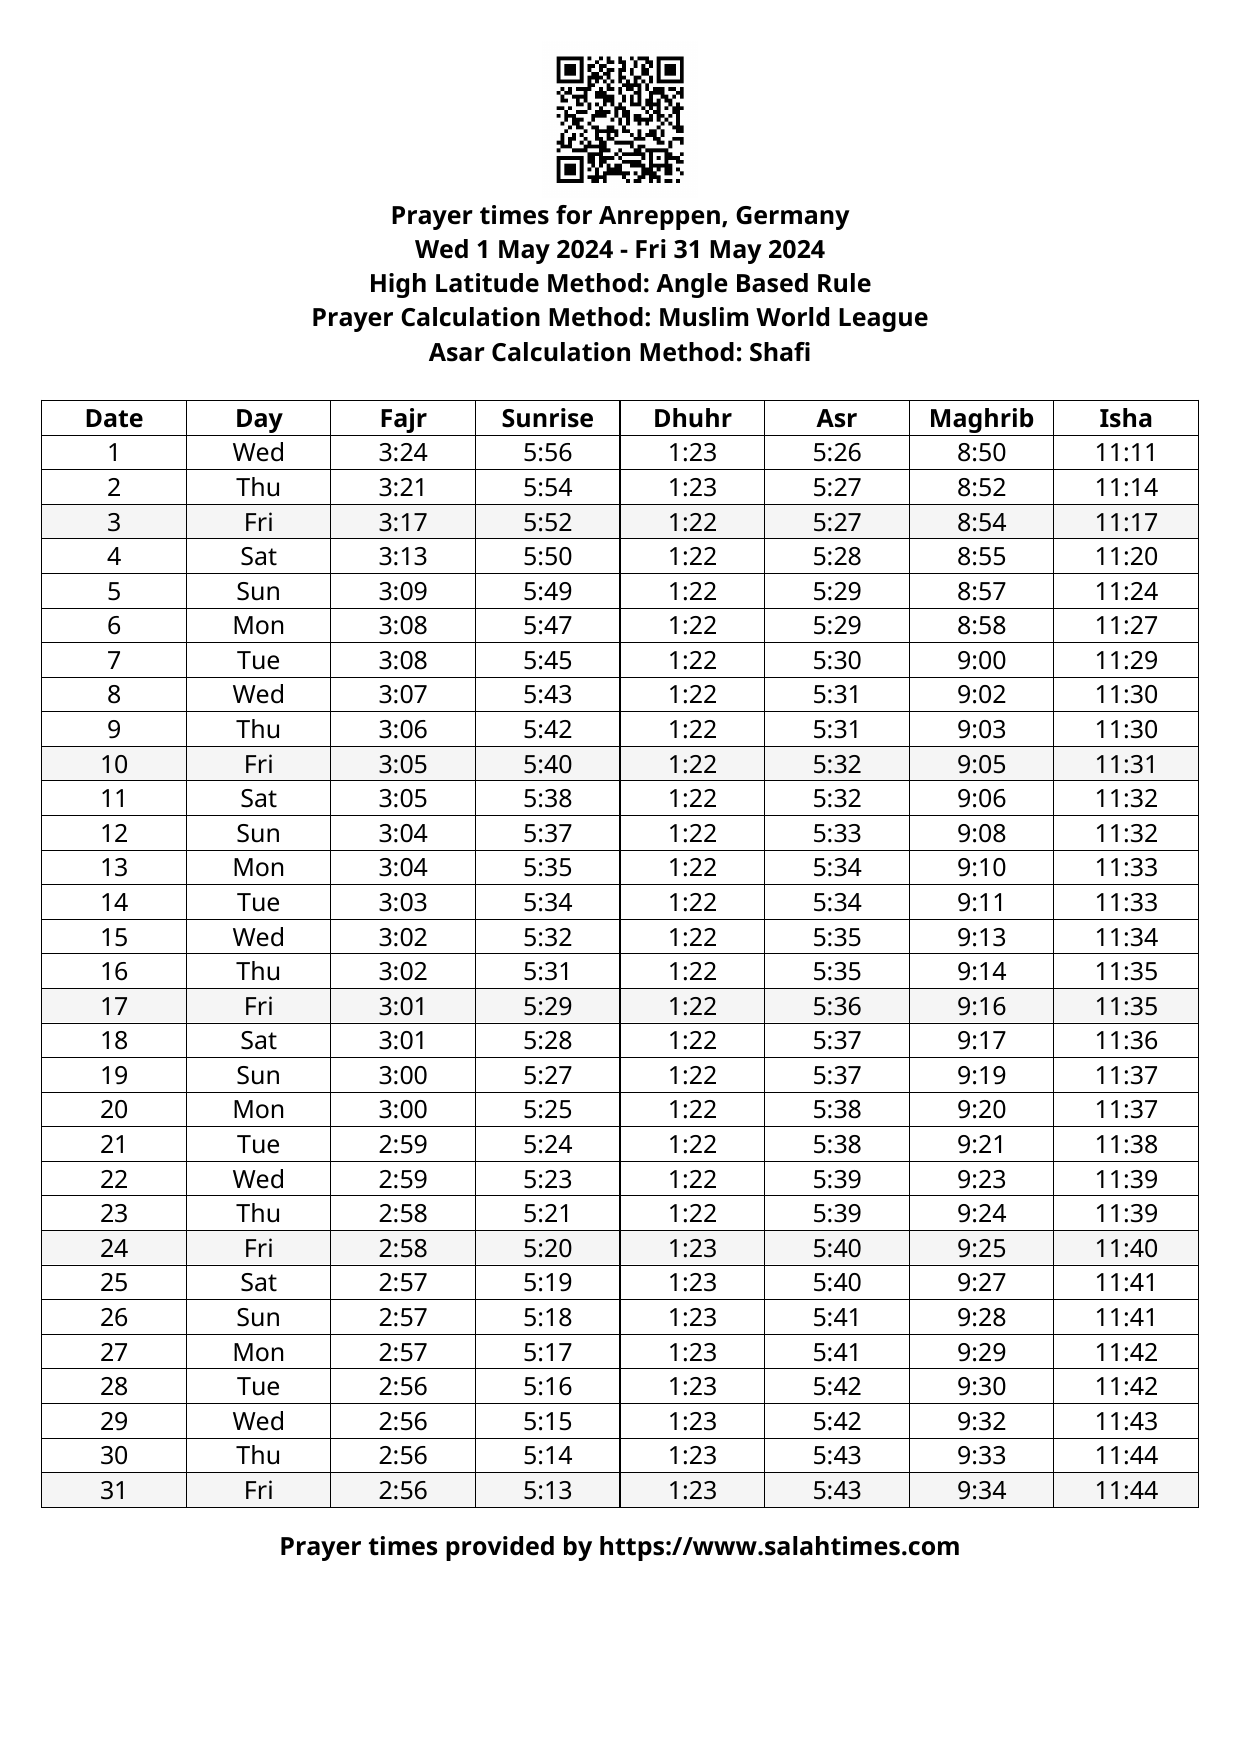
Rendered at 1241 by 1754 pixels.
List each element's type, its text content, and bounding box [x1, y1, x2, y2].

table_cell 8 [42, 678, 186, 711]
table_cell 3:24 [331, 436, 475, 469]
table_cell 5:31 [765, 712, 909, 746]
table_cell 9:20 [910, 1093, 1053, 1126]
table_cell 2:56 [331, 1439, 475, 1472]
table_cell 9:19 [910, 1058, 1053, 1092]
table_cell 9:21 [910, 1127, 1053, 1161]
table_cell 9:14 [910, 954, 1053, 988]
table_cell 11 [42, 781, 186, 815]
table_cell 8:57 [910, 574, 1053, 607]
table_cell 5:38 [765, 1093, 909, 1126]
table_cell 5:19 [476, 1266, 619, 1299]
table_cell Thu [187, 1439, 330, 1472]
table_cell 1:23 [621, 436, 764, 469]
table_cell Fri [187, 989, 330, 1022]
table_cell 2:59 [331, 1127, 475, 1161]
text Wed 1 May 2024 - Fri 31 May 2024 [42, 232, 1198, 266]
table_cell Fri [187, 1473, 330, 1507]
table_cell 9:10 [910, 851, 1053, 884]
table_cell 5:14 [476, 1439, 619, 1472]
table_cell Wed [187, 1162, 330, 1195]
table_cell 22 [42, 1162, 186, 1195]
table_cell Fri [187, 747, 330, 780]
table_cell 5:17 [476, 1335, 619, 1368]
table_cell 26 [42, 1300, 186, 1334]
table_cell 31 [42, 1473, 186, 1507]
table_cell 11:34 [1054, 920, 1198, 953]
table_cell 9:08 [910, 816, 1053, 849]
table_header Maghrib [910, 401, 1053, 434]
table_cell 3:13 [331, 539, 475, 573]
table_cell 1:22 [621, 505, 764, 538]
table_cell 10 [42, 747, 186, 780]
table_cell 3:07 [331, 678, 475, 711]
table_cell 3:09 [331, 574, 475, 607]
table_cell Thu [187, 954, 330, 988]
table_cell 11:11 [1054, 436, 1198, 469]
table_cell 11:42 [1054, 1335, 1198, 1368]
table_cell 2 [42, 470, 186, 504]
table_cell 1:22 [621, 1024, 764, 1057]
table_cell 5:41 [765, 1335, 909, 1368]
table_cell 5:35 [476, 851, 619, 884]
table_cell 5:29 [765, 609, 909, 642]
table_cell 8:54 [910, 505, 1053, 538]
table_cell 11:33 [1054, 851, 1198, 884]
table_header Fajr [331, 401, 475, 434]
table_cell 9:30 [910, 1369, 1053, 1403]
table_cell Thu [187, 1196, 330, 1230]
table_cell 1:22 [621, 885, 764, 919]
table_cell 3:00 [331, 1093, 475, 1126]
table_cell 1:22 [621, 989, 764, 1022]
table_cell 5:52 [476, 505, 619, 538]
table_cell 14 [42, 885, 186, 919]
table_cell 5:28 [476, 1024, 619, 1057]
table_cell 9:27 [910, 1266, 1053, 1299]
table_cell 9:00 [910, 643, 1053, 677]
table_cell Thu [187, 470, 330, 504]
table_cell 5:16 [476, 1369, 619, 1403]
table_cell 3:17 [331, 505, 475, 538]
table_cell Sun [187, 574, 330, 607]
table_cell 8:50 [910, 436, 1053, 469]
table_cell 1:22 [621, 539, 764, 573]
table_cell 11:35 [1054, 954, 1198, 988]
table_cell 5:27 [765, 470, 909, 504]
table_cell 5:37 [765, 1024, 909, 1057]
table_cell Mon [187, 1335, 330, 1368]
table_cell 4 [42, 539, 186, 573]
table_cell 11:30 [1054, 678, 1198, 711]
text High Latitude Method: Angle Based Rule [42, 266, 1198, 300]
table_cell 1:23 [621, 470, 764, 504]
table_cell 5:27 [765, 505, 909, 538]
table_cell 11:41 [1054, 1266, 1198, 1299]
table_cell 2:57 [331, 1266, 475, 1299]
table_cell 13 [42, 851, 186, 884]
table_cell 2:58 [331, 1196, 475, 1230]
table_cell 6 [42, 609, 186, 642]
table_cell 5:37 [476, 816, 619, 849]
table_cell 1:23 [621, 1473, 764, 1507]
table_cell 9:05 [910, 747, 1053, 780]
table_cell Mon [187, 609, 330, 642]
table_cell Sat [187, 1266, 330, 1299]
table_cell 9:11 [910, 885, 1053, 919]
table_cell 3:04 [331, 816, 475, 849]
table_header Sunrise [476, 401, 619, 434]
table_cell 2:59 [331, 1162, 475, 1195]
table_cell 20 [42, 1093, 186, 1126]
table_cell 9:29 [910, 1335, 1053, 1368]
table_cell 1:23 [621, 1231, 764, 1264]
table_cell Sun [187, 816, 330, 849]
table_cell 1:22 [621, 747, 764, 780]
table_cell 1:22 [621, 1196, 764, 1230]
table_cell Mon [187, 851, 330, 884]
table_header Isha [1054, 401, 1198, 434]
table_cell 11:37 [1054, 1093, 1198, 1126]
table_cell 1:22 [621, 643, 764, 677]
table_cell 3:08 [331, 643, 475, 677]
table_cell 5:34 [765, 885, 909, 919]
table_cell 5:54 [476, 470, 619, 504]
table_cell 1:23 [621, 1300, 764, 1334]
table_cell 5:47 [476, 609, 619, 642]
table_cell 21 [42, 1127, 186, 1161]
table_cell Mon [187, 1093, 330, 1126]
table_cell 9:32 [910, 1404, 1053, 1437]
table_cell Wed [187, 678, 330, 711]
table_cell Sun [187, 1058, 330, 1092]
table_cell 9:34 [910, 1473, 1053, 1507]
table_cell 5:49 [476, 574, 619, 607]
table_cell 24 [42, 1231, 186, 1264]
table_cell 1:23 [621, 1266, 764, 1299]
table_cell Tue [187, 643, 330, 677]
table_cell 5:33 [765, 816, 909, 849]
text Prayer Calculation Method: Muslim World League [42, 300, 1198, 334]
table_cell 5:38 [476, 781, 619, 815]
table_cell 1:22 [621, 609, 764, 642]
table_cell 1:22 [621, 781, 764, 815]
table_cell 5:43 [765, 1439, 909, 1472]
table_cell 28 [42, 1369, 186, 1403]
text Prayer times for Anreppen, Germany [42, 198, 1198, 232]
table_cell 5:42 [765, 1369, 909, 1403]
table_cell 23 [42, 1196, 186, 1230]
table_cell 5:42 [476, 712, 619, 746]
table_cell 1:23 [621, 1404, 764, 1437]
table_cell Thu [187, 712, 330, 746]
table_cell 1 [42, 436, 186, 469]
table_cell 1:23 [621, 1335, 764, 1368]
table_cell 5:42 [765, 1404, 909, 1437]
table_cell Fri [187, 505, 330, 538]
table_cell 3:02 [331, 920, 475, 953]
table_cell Tue [187, 1127, 330, 1161]
table_cell 5:43 [765, 1473, 909, 1507]
table_cell 5:23 [476, 1162, 619, 1195]
table_cell 5:31 [476, 954, 619, 988]
text Asar Calculation Method: Shafi [42, 334, 1198, 368]
table_cell 5:28 [765, 539, 909, 573]
table_cell 8:55 [910, 539, 1053, 573]
table_cell 5:41 [765, 1300, 909, 1334]
table_cell 5:32 [476, 920, 619, 953]
table_cell 1:22 [621, 1162, 764, 1195]
table_cell 1:22 [621, 920, 764, 953]
table_cell 5:34 [765, 851, 909, 884]
table_cell 8:58 [910, 609, 1053, 642]
table_header Date [42, 401, 186, 434]
table_cell 3:08 [331, 609, 475, 642]
table_cell Sat [187, 781, 330, 815]
table_cell 9 [42, 712, 186, 746]
table_cell 1:23 [621, 1369, 764, 1403]
table_cell 5:30 [765, 643, 909, 677]
table_cell 5:50 [476, 539, 619, 573]
table_cell Tue [187, 1369, 330, 1403]
table_cell 3:06 [331, 712, 475, 746]
table_cell 5:20 [476, 1231, 619, 1264]
table_cell 5:35 [765, 920, 909, 953]
table_cell 5:32 [765, 781, 909, 815]
table_cell 5:35 [765, 954, 909, 988]
table_cell 11:40 [1054, 1231, 1198, 1264]
table_header Dhuhr [621, 401, 764, 434]
table_cell 2:57 [331, 1300, 475, 1334]
table_cell 5:39 [765, 1162, 909, 1195]
table_cell 5:39 [765, 1196, 909, 1230]
table_cell 1:22 [621, 1058, 764, 1092]
table_cell Sat [187, 1024, 330, 1057]
table_cell Sat [187, 539, 330, 573]
table_cell 5:21 [476, 1196, 619, 1230]
table_cell 11:37 [1054, 1058, 1198, 1092]
table_cell 3:03 [331, 885, 475, 919]
table_cell 2:56 [331, 1369, 475, 1403]
table_cell 3:21 [331, 470, 475, 504]
table_cell 11:42 [1054, 1369, 1198, 1403]
table_cell 11:32 [1054, 816, 1198, 849]
table_cell 5:37 [765, 1058, 909, 1092]
table_cell 2:58 [331, 1231, 475, 1264]
table_cell 5 [42, 574, 186, 607]
table_cell 19 [42, 1058, 186, 1092]
table_cell 5:40 [765, 1231, 909, 1264]
table_cell 3:00 [331, 1058, 475, 1092]
table_cell 9:24 [910, 1196, 1053, 1230]
table_cell 11:17 [1054, 505, 1198, 538]
table_cell 3:04 [331, 851, 475, 884]
table_cell 11:31 [1054, 747, 1198, 780]
table_cell 5:43 [476, 678, 619, 711]
table_cell 27 [42, 1335, 186, 1368]
table_cell 9:02 [910, 678, 1053, 711]
table_cell 9:17 [910, 1024, 1053, 1057]
table_cell Wed [187, 436, 330, 469]
table_cell 1:22 [621, 816, 764, 849]
table_cell 1:22 [621, 1093, 764, 1126]
table_cell 5:29 [765, 574, 909, 607]
table_cell 9:13 [910, 920, 1053, 953]
table_cell 5:32 [765, 747, 909, 780]
table_cell 25 [42, 1266, 186, 1299]
table_cell 9:06 [910, 781, 1053, 815]
table_cell 9:03 [910, 712, 1053, 746]
table_cell 5:15 [476, 1404, 619, 1437]
table_cell 11:27 [1054, 609, 1198, 642]
table_cell 11:44 [1054, 1439, 1198, 1472]
table_cell 1:22 [621, 851, 764, 884]
table_cell 11:41 [1054, 1300, 1198, 1334]
table_cell Tue [187, 885, 330, 919]
table_cell 5:27 [476, 1058, 619, 1092]
table_cell 5:40 [765, 1266, 909, 1299]
table_cell 1:22 [621, 712, 764, 746]
table_cell 11:14 [1054, 470, 1198, 504]
table_cell 11:24 [1054, 574, 1198, 607]
table_cell 11:39 [1054, 1196, 1198, 1230]
table_cell 2:56 [331, 1404, 475, 1437]
table_header Day [187, 401, 330, 434]
table_cell Wed [187, 1404, 330, 1437]
table_cell 3:01 [331, 989, 475, 1022]
table_cell 12 [42, 816, 186, 849]
table_cell 11:32 [1054, 781, 1198, 815]
table_cell 16 [42, 954, 186, 988]
table_cell 9:23 [910, 1162, 1053, 1195]
table_cell 5:29 [476, 989, 619, 1022]
table_cell 5:18 [476, 1300, 619, 1334]
table_cell 5:36 [765, 989, 909, 1022]
table_cell 1:22 [621, 1127, 764, 1161]
table_cell 1:22 [621, 678, 764, 711]
table_cell 5:31 [765, 678, 909, 711]
table_cell 11:29 [1054, 643, 1198, 677]
table_cell 18 [42, 1024, 186, 1057]
table_cell 29 [42, 1404, 186, 1437]
table_cell 11:30 [1054, 712, 1198, 746]
table_cell 9:28 [910, 1300, 1053, 1334]
table_cell 5:56 [476, 436, 619, 469]
table_cell 5:34 [476, 885, 619, 919]
table_cell 11:39 [1054, 1162, 1198, 1195]
table_cell 11:20 [1054, 539, 1198, 573]
table_cell 11:33 [1054, 885, 1198, 919]
table_cell 17 [42, 989, 186, 1022]
picture [542, 41, 699, 198]
table_cell 5:45 [476, 643, 619, 677]
table_cell 30 [42, 1439, 186, 1472]
table_cell 5:25 [476, 1093, 619, 1126]
table_cell 1:22 [621, 574, 764, 607]
text Prayer times provided by https://www.salahtimes.com [42, 1528, 1198, 1563]
table_cell 1:22 [621, 954, 764, 988]
table_cell 7 [42, 643, 186, 677]
table_cell 8:52 [910, 470, 1053, 504]
table_cell 3:05 [331, 781, 475, 815]
table_cell 5:40 [476, 747, 619, 780]
table_cell 3:02 [331, 954, 475, 988]
table_cell 9:33 [910, 1439, 1053, 1472]
table_cell 9:25 [910, 1231, 1053, 1264]
table_cell 11:44 [1054, 1473, 1198, 1507]
table_cell 5:26 [765, 436, 909, 469]
table_cell Fri [187, 1231, 330, 1264]
table_cell 15 [42, 920, 186, 953]
table_cell 11:38 [1054, 1127, 1198, 1161]
table_cell Wed [187, 920, 330, 953]
table_cell 5:24 [476, 1127, 619, 1161]
table_cell 2:56 [331, 1473, 475, 1507]
table_cell 3 [42, 505, 186, 538]
table_cell 3:05 [331, 747, 475, 780]
table_cell 1:23 [621, 1439, 764, 1472]
table_cell Sun [187, 1300, 330, 1334]
table_cell 9:16 [910, 989, 1053, 1022]
table_cell 5:38 [765, 1127, 909, 1161]
table_cell 5:13 [476, 1473, 619, 1507]
table_header Asr [765, 401, 909, 434]
table_cell 3:01 [331, 1024, 475, 1057]
table_cell 11:43 [1054, 1404, 1198, 1437]
table_cell 11:36 [1054, 1024, 1198, 1057]
table_cell 11:35 [1054, 989, 1198, 1022]
table_cell 2:57 [331, 1335, 475, 1368]
